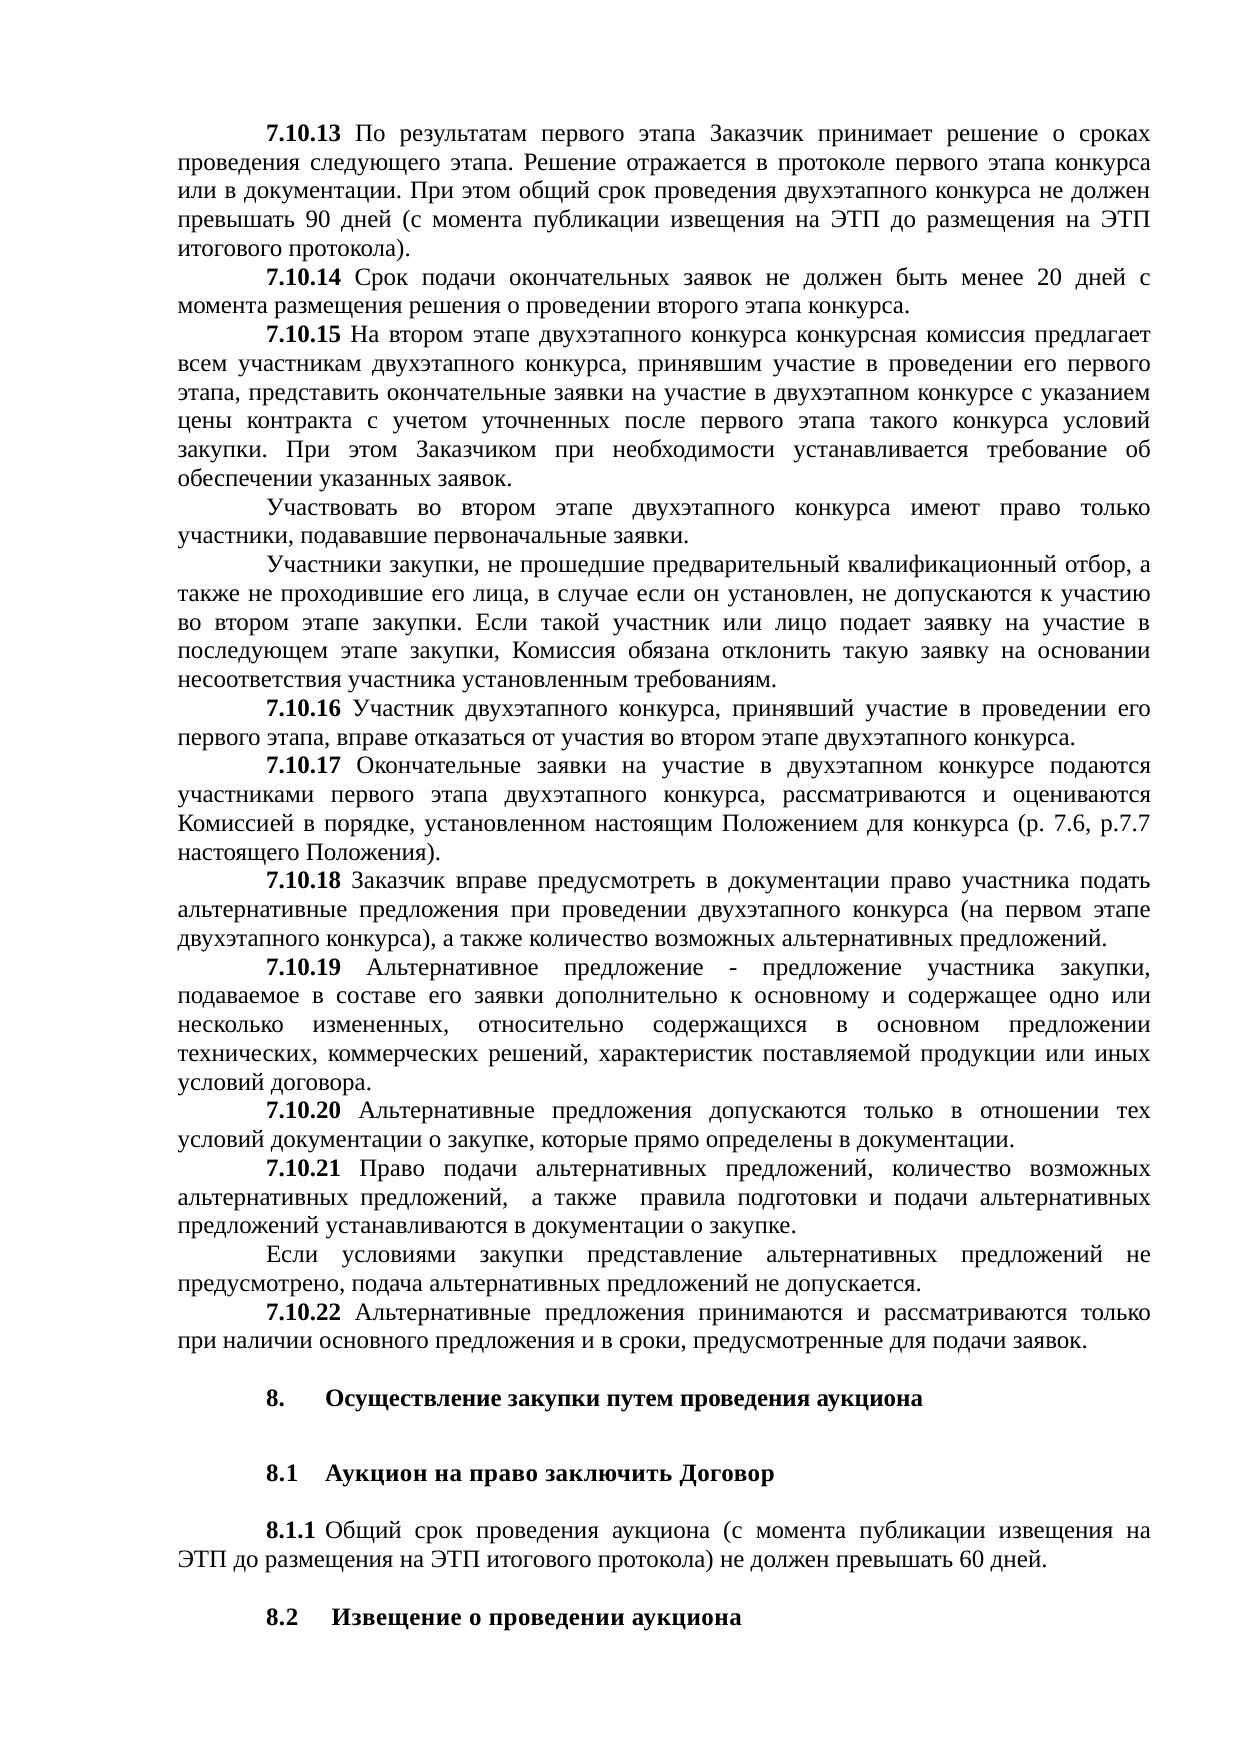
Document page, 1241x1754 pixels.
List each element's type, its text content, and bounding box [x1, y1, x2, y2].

text 7.10.21 Право подачи альтернативных предложений, количество возможных альтернативных предложений, а также правила подготовки и подачи альтернативных предложений устанавливаются в документации о закупке. [177, 1153, 1152, 1239]
text 7.10.17 Окончательные заявки на участие в двухэтапном конкурсе подаются участниками первого этапа двухэтапного конкурса, рассматриваются и оцениваются Комиссией в порядке, установленном настоящим Положением для конкурса (р. 7.6, р.7.7 настоящего Положения). [177, 751, 1152, 866]
text Если условиями закупки представление альтернативных предложений не предусмотрено, подача альтернативных предложений не допускается. [177, 1239, 1152, 1297]
text Участники закупки, не прошедшие предварительный квалификационный отбор, а также не проходившие его лица, в случае если он установлен, не допускаются к участию во втором этапе закупки. Если такой участник или лицо подает заявку на участие в последующем этапе закупки, Комиссия обязана отклонить такую заявку на основании несоответствия участника установленным требованиям. [177, 549, 1152, 693]
text 7.10.15 На втором этапе двухэтапного конкурса конкурсная комиссия предлагает всем участникам двухэтапного конкурса, принявшим участие в проведении его первого этапа, представить окончательные заявки на участие в двухэтапном конкурсе с указанием цены контракта с учетом уточненных после первого этапа такого конкурса условий закупки. При этом Заказчиком при необходимости устанавливается требование об обеспечении указанных заявок. [177, 319, 1152, 492]
text 7.10.18 Заказчик вправе предусмотреть в документации право участника подать альтернативные предложения при проведении двухэтапного конкурса (на первом этапе двухэтапного конкурса), а также количество возможных альтернативных предложений. [177, 866, 1152, 952]
text 7.10.13 По результатам первого этапа Заказчик принимает решение о сроках проведения следующего этапа. Решение отражается в протоколе первого этапа конкурса или в документации. При этом общий срок проведения двухэтапного конкурса не должен превышать 90 дней (с момента публикации извещения на ЭТП до размещения на ЭТП итогового протокола). [177, 118, 1152, 262]
list Аукцион на право заключить Договор [177, 1458, 1152, 1487]
text Участвовать во втором этапе двухэтапного конкурса имеют право только участники, подававшие первоначальные заявки. [177, 492, 1152, 549]
text 7.10.19 Альтернативное предложение - предложение участника закупки, подаваемое в составе его заявки дополнительно к основному и содержащее одно или несколько измененных, относительно содержащихся в основном предложении технических, коммерческих решений, характеристик поставляемой продукции или иных условий договора. [177, 952, 1152, 1096]
text 7.10.14 Срок подачи окончательных заявок не должен быть менее 20 дней с момента размещения решения о проведении второго этапа конкурса. [177, 262, 1152, 319]
list Извещение о проведении аукциона [177, 1602, 1152, 1631]
text 7.10.20 Альтернативные предложения допускаются только в отношении тех условий документации о закупке, которые прямо определены в документации. [177, 1096, 1152, 1153]
text 7.10.16 Участник двухэтапного конкурса, принявший участие в проведении его первого этапа, вправе отказаться от участия во втором этапе двухэтапного конкурса. [177, 693, 1152, 751]
text 7.10.22 Альтернативные предложения принимаются и рассматриваются только при наличии основного предложения и в сроки, предусмотренные для подачи заявок. [177, 1297, 1152, 1354]
list Осуществление закупки путем проведения аукциона [177, 1383, 1152, 1412]
list Общий срок проведения аукциона (с момента публикации извещения на ЭТП до размещения на ЭТП итогового протокола) не должен превышать 60 дней. [177, 1516, 1152, 1573]
